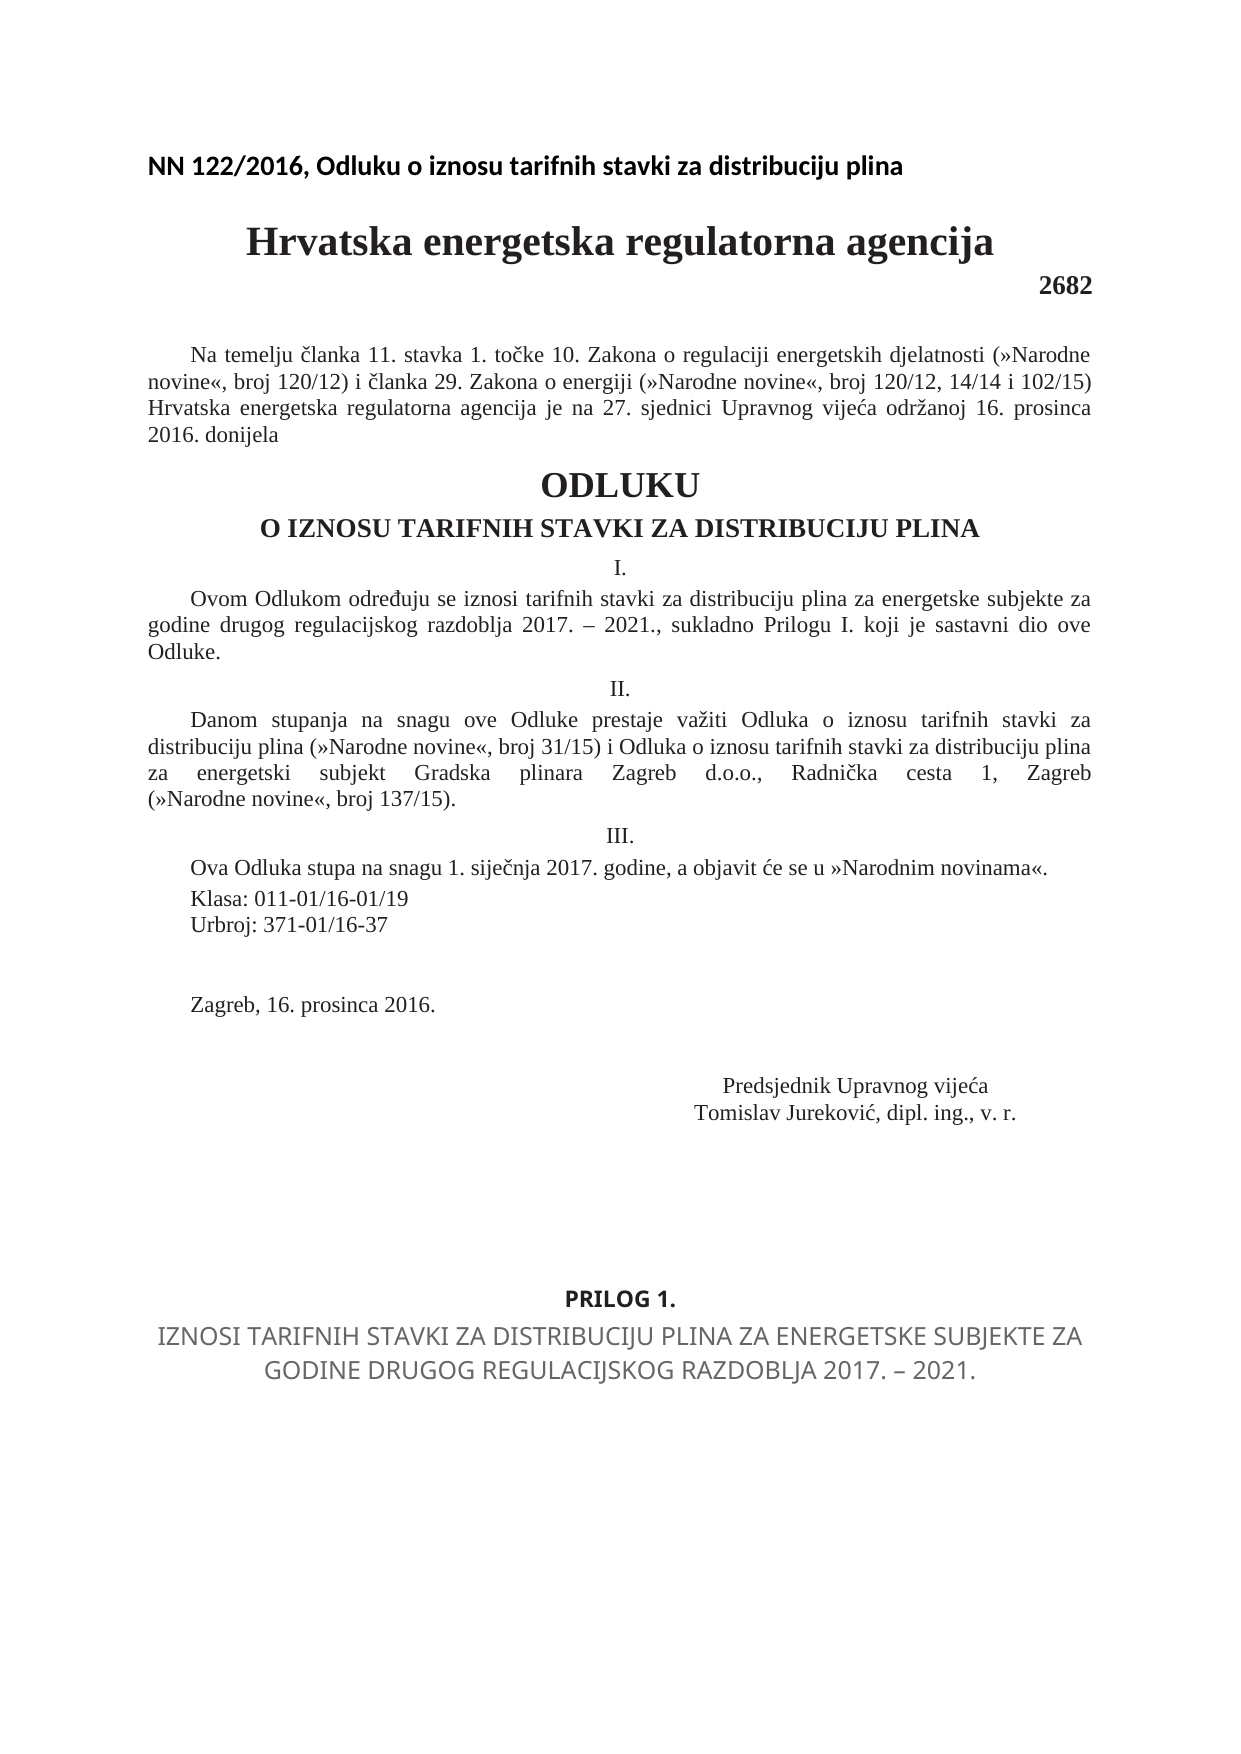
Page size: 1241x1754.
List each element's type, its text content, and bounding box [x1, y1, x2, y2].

text II. [148, 675, 1093, 701]
text Klasa: 011-01/16-01/19 [190, 885, 1093, 912]
text Urbroj: 371-01/16-37 [190, 912, 1093, 938]
text Ovom Odlukom određuju se iznosi tarifnih stavki za distribuciju plina za energetske subjekte za godine drugog regulacijskog razdoblja 2017. – 2021., sukladno Prilogu I. koji je sastavni dio ove Odluke. [148, 585, 1093, 664]
text O IZNOSU TARIFNIH STAVKI ZA DISTRIBUCIJU PLINA [148, 512, 1093, 543]
text Hrvatska energetska regulatorna agencija [148, 216, 1093, 264]
text ODLUKU [148, 463, 1093, 505]
text PRILOG 1. [148, 1282, 1093, 1314]
text Zagreb, 16. prosinca 2016. [190, 991, 1093, 1017]
text III. [148, 822, 1093, 849]
text 2682 [148, 269, 1093, 300]
text NN 122/2016, Odluku o iznosu tarifnih stavki za distribuciju plina [148, 148, 1093, 182]
text IZNOSI TARIFNIH STAVKI ZA DISTRIBUCIJU PLINA ZA ENERGETSKE SUBJEKTE ZA GODINE DRUGOG REGULACIJSKOG RAZDOBLJA 2017. – 2021. [148, 1319, 1093, 1387]
text Na temelju članka 11. stavka 1. točke 10. Zakona o regulaciji energetskih djelatnosti (»Narodne novine«, broj 120/12) i članka 29. Zakona o energiji (»Narodne novine«, broj 120/12, 14/14 i 102/15) Hrvatska energetska regulatorna agencija je na 27. sjednici Upravnog vijeća održanoj 16. prosinca 2016. donijela [148, 342, 1093, 447]
text Danom stupanja na snagu ove Odluke prestaje važiti Odluka o iznosu tarifnih stavki za distribuciju plina (»Narodne novine«, broj 31/15) i Odluka o iznosu tarifnih stavki za distribuciju plina za energetski subjekt Gradska plinara Zagreb d.o.o., Radnička cesta 1, Zagreb (»Narodne novine«, broj 137/15). [148, 706, 1093, 812]
text Ova Odluka stupa na snagu 1. siječnja 2017. godine, a objavit će se u »Narodnim novinama«. [148, 854, 1093, 880]
text Predsjednik Upravnog vijeća Tomislav Jureković, dipl. ing., v. r. [430, 1072, 1093, 1125]
text I. [148, 554, 1093, 580]
